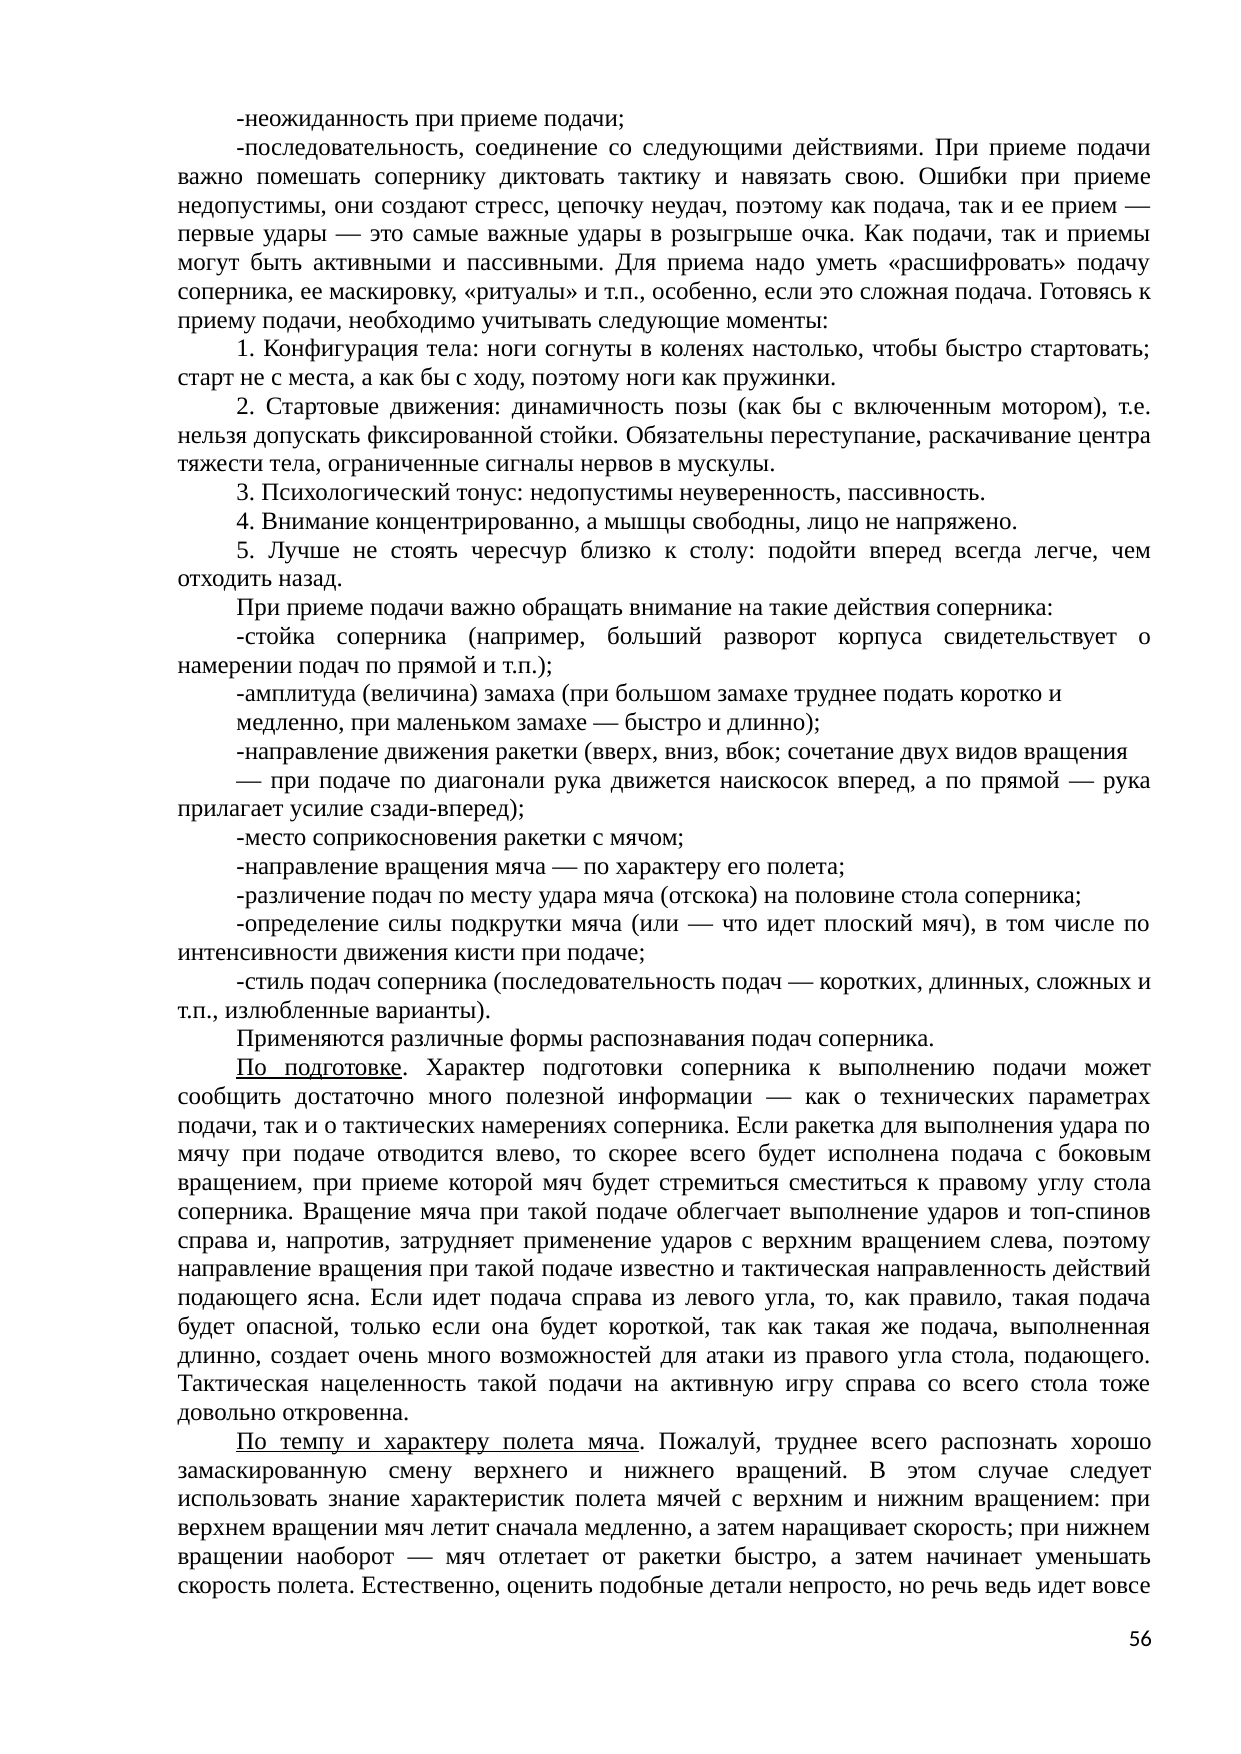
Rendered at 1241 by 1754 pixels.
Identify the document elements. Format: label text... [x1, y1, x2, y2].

text -амплитуда (величина) замаха (при большом замахе труднее подать коротко и [177, 678, 1152, 707]
text -стойка соперника (например, больший разворот корпуса свидетельствует о намерении подач по прямой и т.п.); [177, 621, 1152, 678]
text 4. Внимание концентрированно, а мышцы свободны, лицо не напряжено. [177, 506, 1152, 535]
text медленно, при маленьком замахе — быстро и длинно); [177, 707, 1152, 736]
text 3. Психологический тонус: недопустимы неуверенность, пассивность. [177, 477, 1152, 506]
text 1. Конфигурация тела: ноги согнуты в коленях настолько, чтобы быстро стартовать; старт не с места, а как бы с ходу, поэтому ноги как пружинки. [177, 333, 1152, 391]
text Применяются различные формы распознавания подач соперника. [177, 1023, 1152, 1052]
text -неожиданность при приеме подачи; [177, 103, 1152, 132]
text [177, 1426, 1152, 1598]
text -место соприкосновения ракетки с мячом; [177, 822, 1152, 851]
text -различение подач по месту удара мяча (отскока) на половине стола соперника; [177, 880, 1152, 908]
text -стиль подач соперника (последовательность подач — коротких, длинных, сложных и т.п., излюбленные варианты). [177, 966, 1152, 1023]
text 2. Стартовые движения: динамичность позы (как бы с включенным мотором), т.е. нельзя допускать фиксированной стойки. Обязательны переступание, раскачивание центра тяжести тела, ограниченные сигналы нервов в мускулы. [177, 391, 1152, 477]
text -последовательность, соединение со следующими действиями. При приеме подачи важно помешать сопернику диктовать тактику и навязать свою. Ошибки при приеме недопустимы, они создают стресс, цепочку неудач, поэтому как подача, так и ее прием — первые удары — это самые важные удары в розыгрыше очка. Как подачи, так и приемы могут быть активными и пассивными. Для приема надо уметь «расшифровать» подачу соперника, ее маскировку, «ритуалы» и т.п., особенно, если это сложная подача. Готовясь к приему подачи, необходимо учитывать следующие моменты: [177, 132, 1152, 333]
text -направление движения ракетки (вверх, вниз, вбок; сочетание двух видов вращения [177, 736, 1152, 765]
text -определение силы подкрутки мяча (или — что идет плоский мяч), в том числе по интенсивности движения кисти при подаче; [177, 908, 1152, 966]
text При приеме подачи важно обращать внимание на такие действия соперника: [177, 592, 1152, 621]
text По подготовке. Характер подготовки соперника к выполнению подачи может сообщить достаточно много полезной информации — как о технических параметрах подачи, так и о тактических намерениях соперника. Если ракетка для выполнения удара по мячу при подаче отводится влево, то скорее всего будет исполнена подача с боковым вращением, при приеме которой мяч будет стремиться сместиться к правому углу стола соперника. Вращение мяча при такой подаче облегчает выполнение ударов и топ-спинов справа и, напротив, затрудняет применение ударов с верхним вращением слева, поэтому направление вращения при такой подаче известно и тактическая направленность действий подающего ясна. Если идет подача справа из левого угла, то, как правило, такая подача будет опасной, только если она будет короткой, так как такая же подача, выполненная длинно, создает очень много возможностей для атаки из правого угла стола, подающего. Тактическая нацеленность такой подачи на активную игру справа со всего стола тоже довольно откровенна. [177, 1052, 1152, 1426]
text — при подаче по диагонали рука движется наискосок вперед, а по прямой — рука прилагает усилие сзади-вперед); [177, 765, 1152, 822]
text -направление вращения мяча — по характеру его полета; [177, 851, 1152, 880]
text 5. Лучше не стоять чересчур близко к столу: подойти вперед всегда легче, чем отходить назад. [177, 535, 1152, 592]
